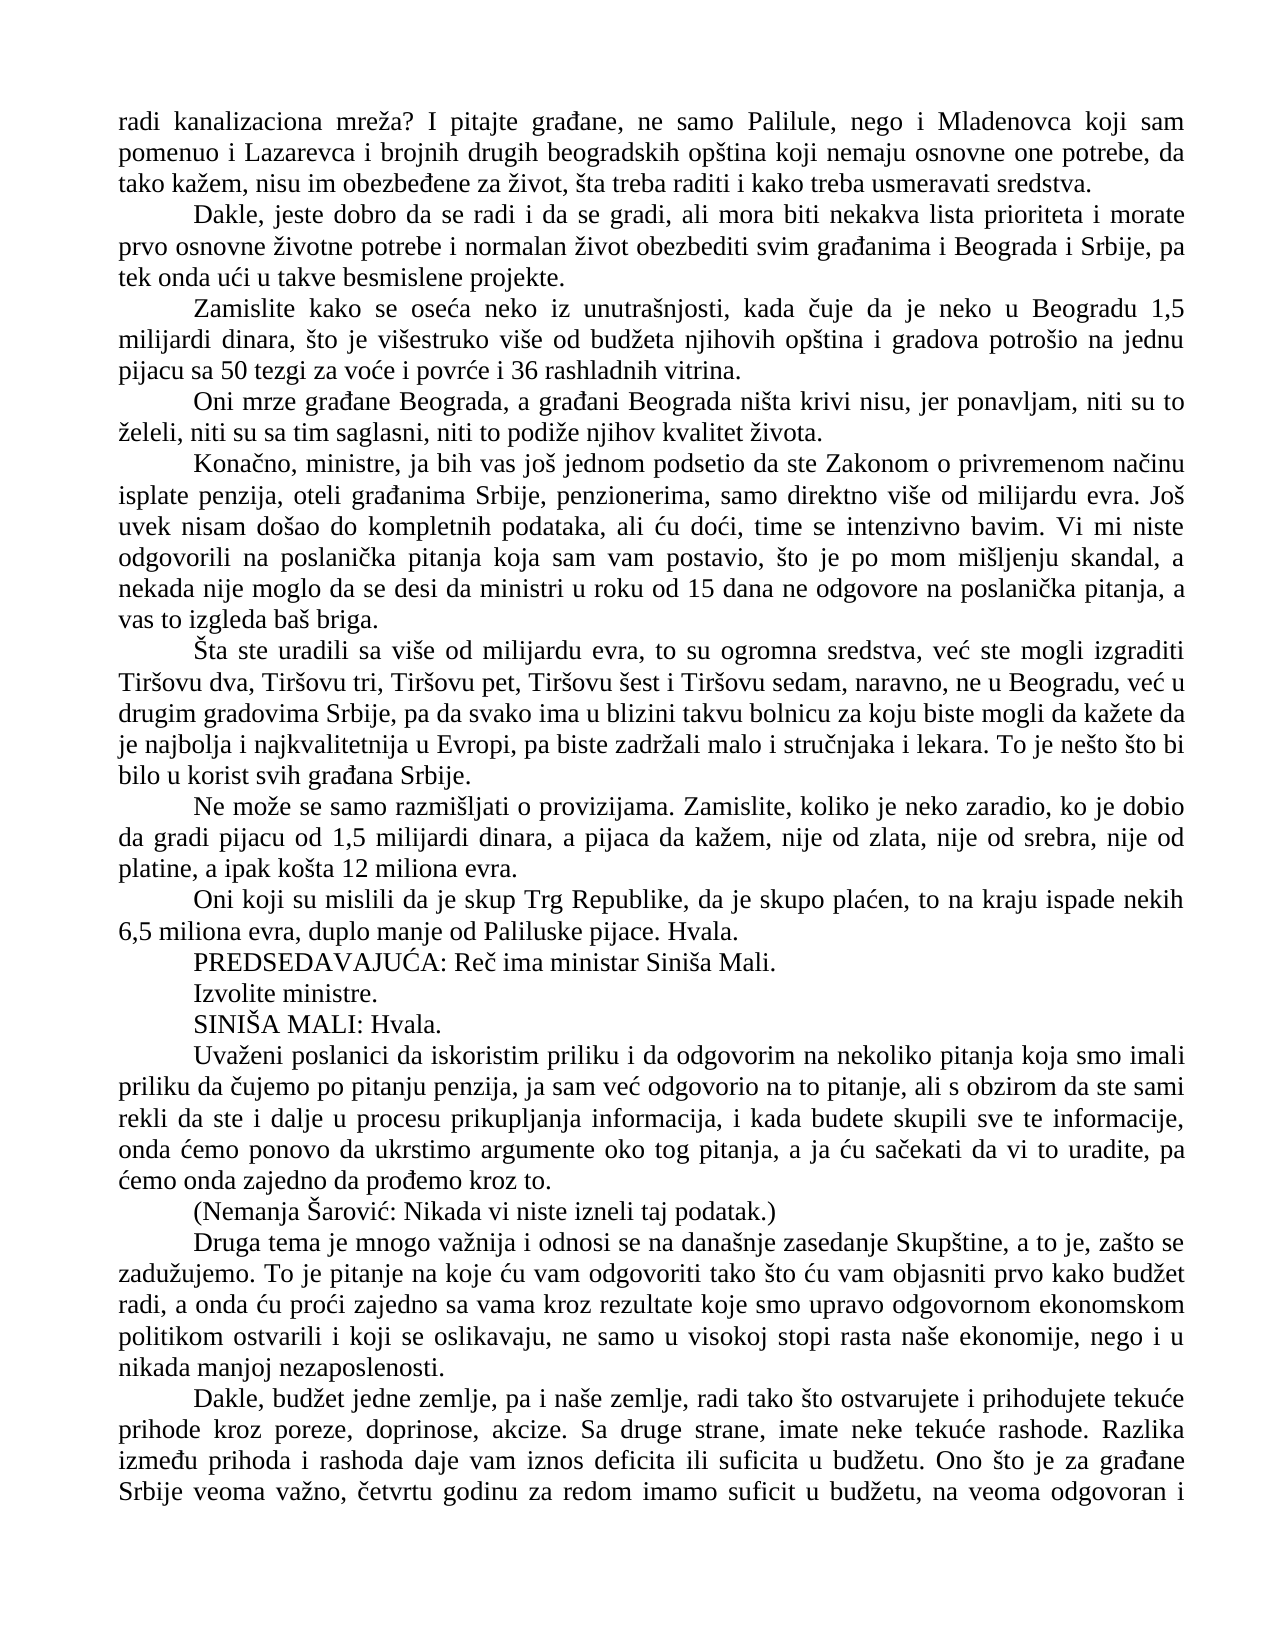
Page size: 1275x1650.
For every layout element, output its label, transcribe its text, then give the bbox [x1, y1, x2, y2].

text Ne može se samo razmišljati o provizijama. Zamislite, koliko je neko zaradio, ko je dobio da gradi pijacu od 1,5 milijardi dinara, a pijaca da kažem, nije od zlata, nije od srebra, nije od platine, a ipak košta 12 miliona evra. [118, 790, 1186, 884]
text SINIŠA MALI: Hvala. [118, 1008, 1186, 1039]
text Zamislite kako se oseća neko iz unutrašnjosti, kada čuje da je neko u Beogradu 1,5 milijardi dinara, što je višestruko više od budžeta njihovih opština i gradova potrošio na jednu pijacu sa 50 tezgi za voće i povrće i 36 rashladnih vitrina. [118, 292, 1186, 385]
text Uvaženi poslanici da iskoristim priliku i da odgovorim na nekoliko pitanja koja smo imali priliku da čujemo po pitanju penzija, ja sam već odgovorio na to pitanje, ali s obzirom da ste sami rekli da ste i dalje u procesu prikupljanja informacija, i kada budete skupili sve te informacije, onda ćemo ponovo da ukrstimo argumente oko tog pitanja, a ja ću sačekati da vi to uradite, pa ćemo onda zajedno da prođemo kroz to. [118, 1039, 1186, 1195]
text Oni koji su mislili da je skup Trg Republike, da je skupo plaćen, to na kraju ispade nekih 6,5 miliona evra, duplo manje od Paliluske pijace. Hvala. [118, 884, 1186, 946]
text Konačno, ministre, ja bih vas još jednom podsetio da ste Zakonom o privremenom načinu isplate penzija, oteli građanima Srbije, penzionerima, samo direktno više od milijardu evra. Još uvek nisam došao do kompletnih podataka, ali ću doći, time se intenzivno bavim. Vi mi niste odgovorili na poslanička pitanja koja sam vam postavio, što je po mom mišljenju skandal, a nekada nije moglo da se desi da ministri u roku od 15 dana ne odgovore na poslanička pitanja, a vas to izgleda baš briga. [118, 448, 1186, 634]
text (Nemanja Šarović: Nikada vi niste izneli taj podatak.) [118, 1195, 1186, 1226]
text Oni mrze građane Beograda, a građani Beograda ništa krivi nisu, jer ponavljam, niti su to želeli, niti su sa tim saglasni, niti to podiže njihov kvalitet života. [118, 385, 1186, 448]
text Izvolite ministre. [118, 977, 1186, 1008]
text PREDSEDAVAJUĆA: Reč ima ministar Siniša Mali. [118, 946, 1186, 977]
text Druga tema je mnogo važnija i odnosi se na današnje zasedanje Skupštine, a to je, zašto se zadužujemo. To je pitanje na koje ću vam odgovoriti tako što ću vam objasniti prvo kako budžet radi, a onda ću proći zajedno sa vama kroz rezultate koje smo upravo odgovornom ekonomskom politikom ostvarili i koji se oslikavaju, ne samo u visokoj stopi rasta naše ekonomije, nego i u nikada manjoj nezaposlenosti. [118, 1226, 1186, 1382]
text Dakle, jeste dobro da se radi i da se gradi, ali mora biti nekakva lista prioriteta i morate prvo osnovne životne potrebe i normalan život obezbediti svim građanima i Beograda i Srbije, pa tek onda ući u takve besmislene projekte. [118, 198, 1186, 292]
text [118, 105, 1186, 198]
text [118, 1382, 1186, 1507]
text Šta ste uradili sa više od milijardu evra, to su ogromna sredstva, već ste mogli izgraditi Tiršovu dva, Tiršovu tri, Tiršovu pet, Tiršovu šest i Tiršovu sedam, naravno, ne u Beogradu, već u drugim gradovima Srbije, pa da svako ima u blizini takvu bolnicu za koju biste mogli da kažete da je najbolja i najkvalitetnija u Evropi, pa biste zadržali malo i stručnjaka i lekara. To je nešto što bi bilo u korist svih građana Srbije. [118, 634, 1186, 790]
